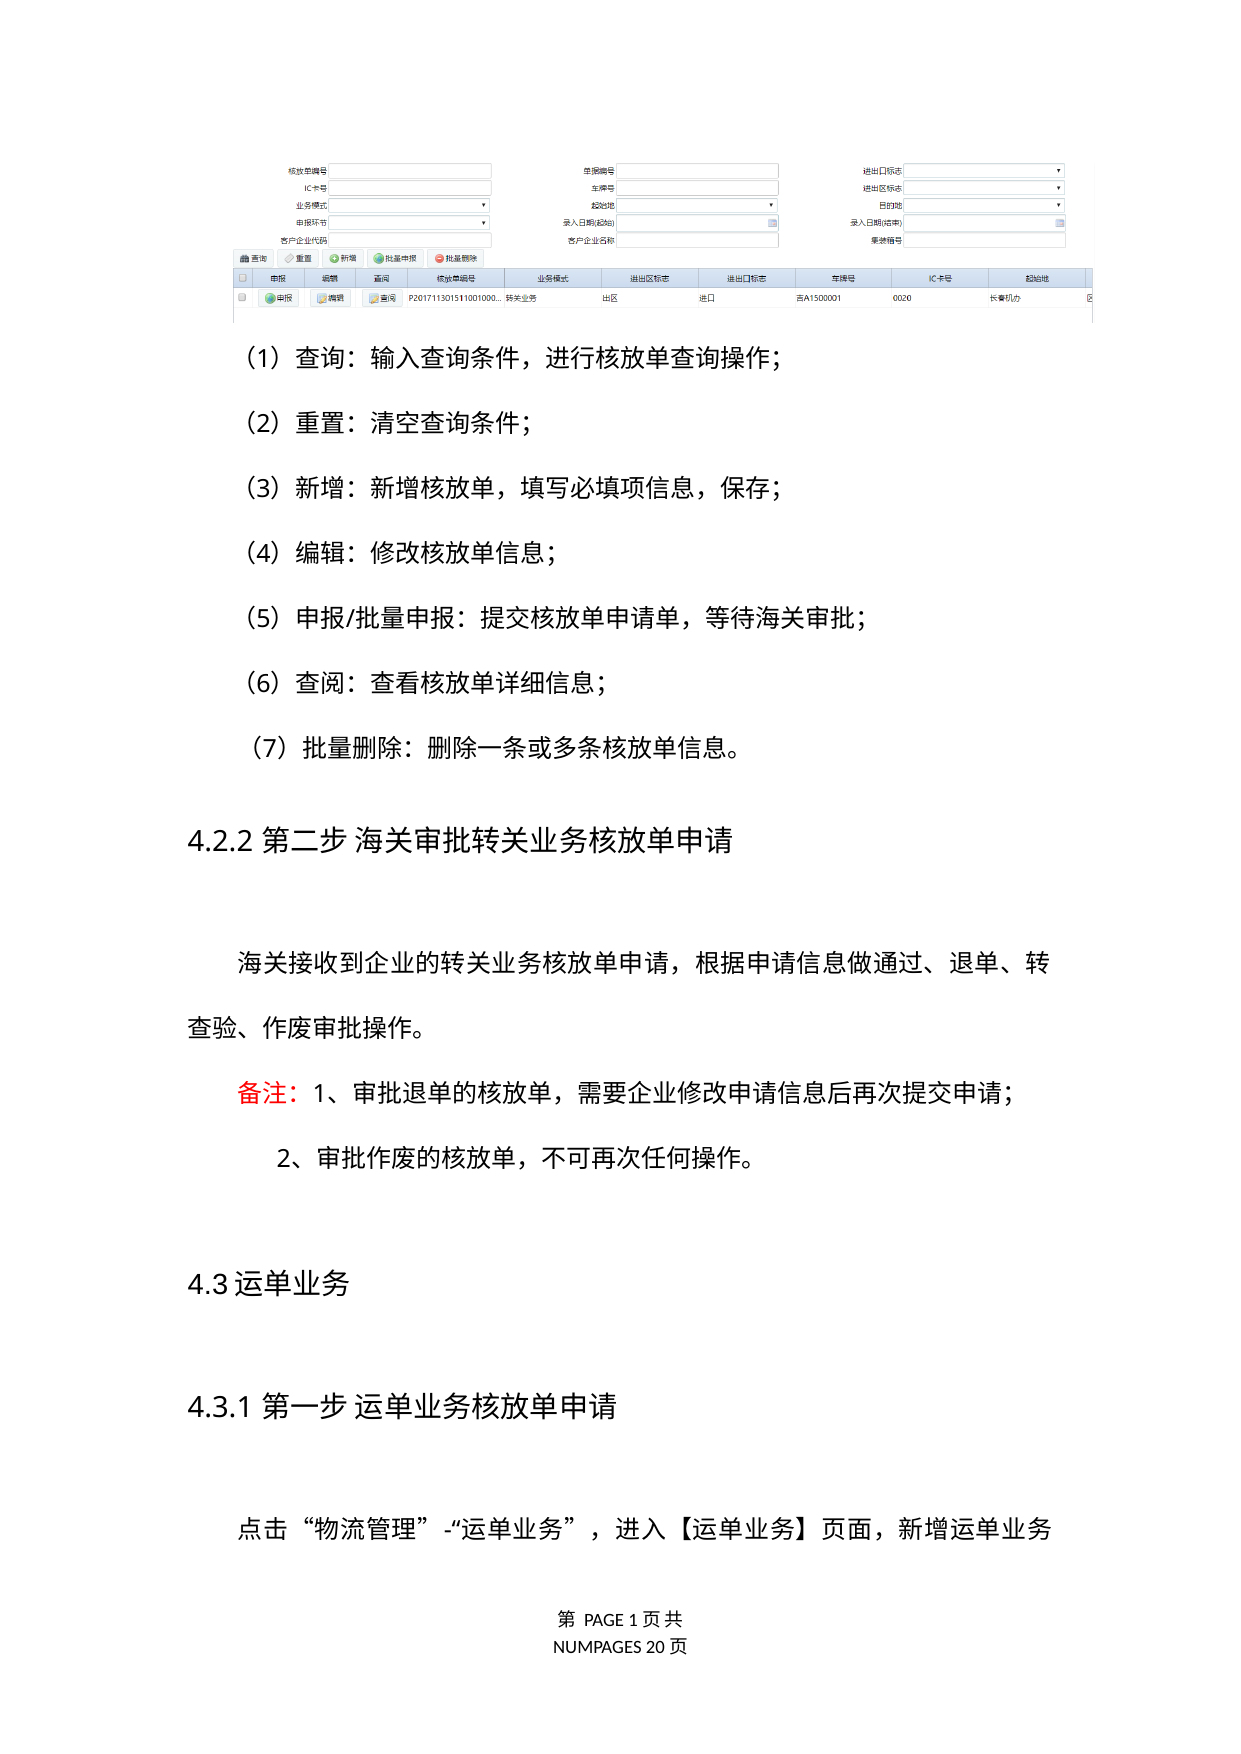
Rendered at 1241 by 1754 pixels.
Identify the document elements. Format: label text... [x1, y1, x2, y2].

text 备注：1、审批退单的核放单，需要企业修改申请信息后再次提交申请； [187, 1059, 1053, 1124]
text （1）查询：输入查询条件，进行核放单查询操作； [231, 324, 1053, 389]
subtitle 4.3.1 第一步 运单业务核放单申请 [187, 1372, 1053, 1437]
text （4）编辑：修改核放单信息； [231, 519, 1053, 584]
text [187, 1495, 1053, 1560]
subtitle 4.3运单业务 [187, 1249, 1053, 1314]
text （5）申报/批量申报：提交核放单申请单，等待海关审批； [231, 584, 1053, 649]
text （2）重置：清空查询条件； [231, 389, 1053, 454]
text （6）查阅：查看核放单详细信息； [231, 649, 1053, 714]
text （3）新增：新增核放单，填写必填项信息，保存； [231, 454, 1053, 519]
text 2、审批作废的核放单，不可再次任何操作。 [187, 1124, 1053, 1189]
subtitle 4.2.2 第二步 海关审批转关业务核放单申请 [187, 807, 1053, 872]
text （7）批量删除：删除一条或多条核放单信息。 [187, 714, 1053, 779]
text 海关接收到企业的转关业务核放单申请，根据申请信息做通过、退单、转查验、作废审批操作。 [187, 929, 1053, 1059]
picture [231, 162, 1095, 323]
